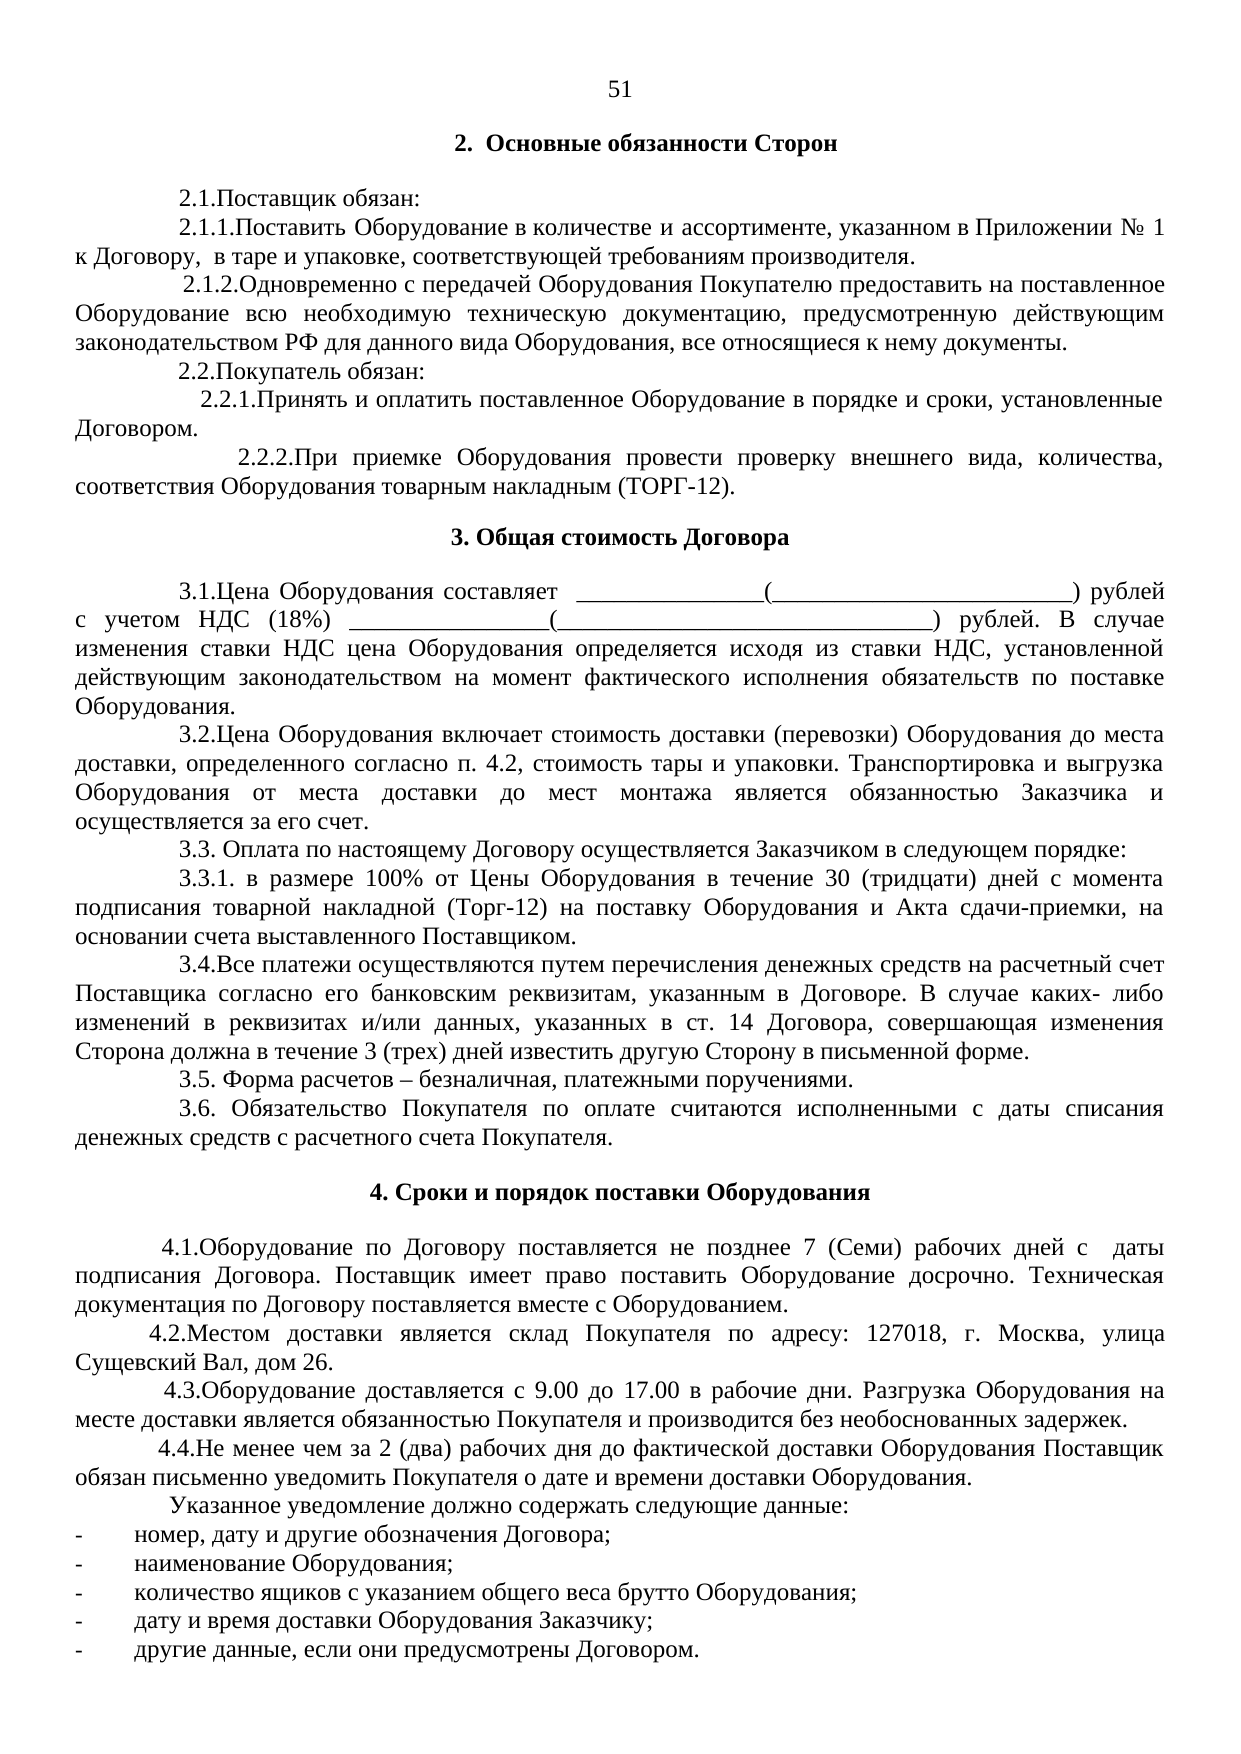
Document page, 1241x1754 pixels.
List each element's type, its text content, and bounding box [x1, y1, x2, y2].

text 3.3. Оплата по настоящему Договору осуществляется Заказчиком в следующем порядке: [75, 834, 1165, 863]
list другие данные, если они предусмотрены Договором. [75, 1634, 1165, 1663]
text 2.2.Покупатель обязан: [134, 356, 1165, 384]
list количество ящиков с указанием общего веса брутто Оборудования; [75, 1577, 1165, 1605]
text 3.6. Обязательство Покупателя по оплате считаются исполненными с даты списания денежных средств с расчетного счета Покупателя. [75, 1093, 1165, 1151]
text 3.3.1. в размере 100% от Цены Оборудования в течение 30 (тридцати) дней с момента подписания товарной накладной (Торг-12) на поставку Оборудования и Акта сдачи-приемки, на основании счета выставленного Поставщиком. [75, 863, 1165, 949]
list номер, дату и другие обозначения Договора; [75, 1519, 1165, 1548]
text 2.2.1.Принять и оплатить поставленное Оборудование в порядке и сроки, установленные Договором. [75, 384, 1165, 442]
text 4.4.Не менее чем за 2 (два) рабочих дня до фактической доставки Оборудования Поставщик обязан письменно уведомить Покупателя о дате и времени доставки Оборудования. [75, 1433, 1165, 1490]
text 4.3.Оборудование доставляется с 9.00 до 17.00 в рабочие дни. Разгрузка Оборудования на месте доставки является обязанностью Покупателя и производится без необоснованных задержек. [75, 1375, 1165, 1433]
text 3.1.Цена Оборудования составляет _______________(________________________) рублей с учетом НДС (18%) ________________(______________________________) рублей. В случае изменения ставки НДС цена Оборудования определяется исходя из ставки НДС, установленной действующим законодательством на момент фактического исполнения обязательств по поставке Оборудования. [75, 576, 1165, 719]
text 3.5. Форма расчетов – безналичная, платежными поручениями. [75, 1064, 1165, 1093]
text 2. Основные обязанности Сторон [454, 131, 1165, 157]
text 4. Сроки и порядок поставки Оборудования [75, 1179, 1165, 1205]
text 2.2.2.При приемке Оборудования провести проверку внешнего вида, количества, соответствия Оборудования товарным накладным (ТОРГ-12). [75, 442, 1165, 499]
text 2.1.Поставщик обязан: [75, 183, 1165, 212]
text 2.1.2.Одновременно с передачей Оборудования Покупателю предоставить на поставленное Оборудование всю необходимую техническую документацию, предусмотренную действующим законодательством РФ для данного вида Оборудования, все относящиеся к нему документы. [75, 269, 1165, 356]
list дату и время доставки Оборудования Заказчику; [75, 1605, 1165, 1634]
text 2.1.1.Поставить Оборудование в количестве и ассортименте, указанном в Приложении № 1 к Договору, в таре и упаковке, соответствующей требованиям производителя. [75, 212, 1165, 269]
text 3.2.Цена Оборудования включает стоимость доставки (перевозки) Оборудования до места доставки, определенного согласно п. 4.2, стоимость тары и упаковки. Транспортировка и выгрузка Оборудования от места доставки до мест монтажа является обязанностью Заказчика и осуществляется за его счет. [75, 719, 1165, 834]
text 4.2.Местом доставки является склад Покупателя по адресу: 127018, г. Москва, улица Сущевский Вал, дом 26. [75, 1318, 1165, 1375]
text Указанное уведомление должно содержать следующие данные: [75, 1490, 1165, 1519]
text 3. Общая стоимость Договора [75, 525, 1165, 550]
text 3.4.Все платежи осуществляются путем перечисления денежных средств на расчетный счет Поставщика согласно его банковским реквизитам, указанным в Договоре. В случае каких- либо изменений в реквизитах и/или данных, указанных в ст. 14 Договора, совершающая изменения Сторона должна в течение 3 (трех) дней известить другую Сторону в письменной форме. [75, 949, 1165, 1064]
list наименование Оборудования; [75, 1548, 1165, 1577]
text 4.1.Оборудование по Договору поставляется не позднее 7 (Семи) рабочих дней с даты подписания Договора. Поставщик имеет право поставить Оборудование досрочно. Техническая документация по Договору поставляется вместе с Оборудованием. [75, 1232, 1165, 1318]
